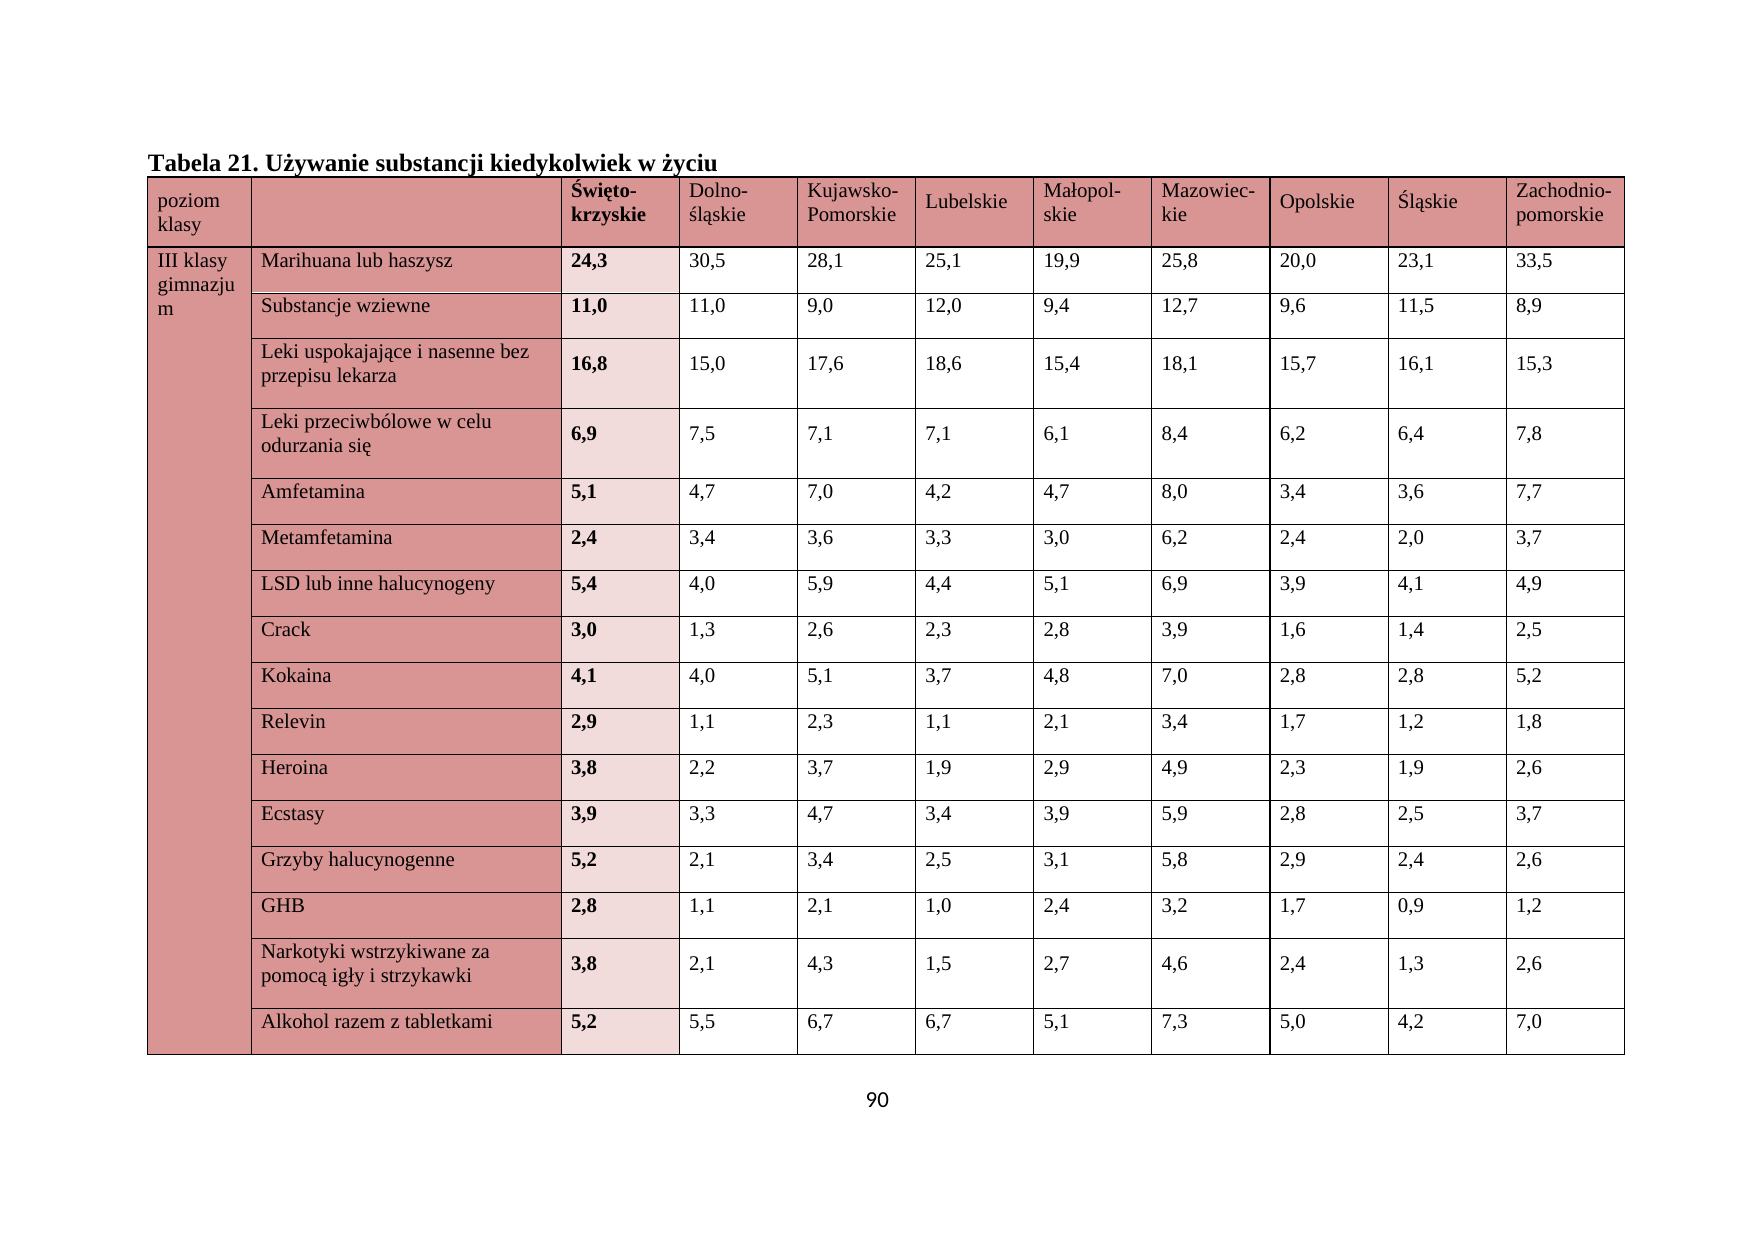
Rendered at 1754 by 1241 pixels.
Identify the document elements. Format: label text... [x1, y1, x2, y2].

table_cell 15,7 [1271, 339, 1388, 408]
table_cell 3,8 [562, 755, 679, 800]
table_cell 8,4 [1152, 409, 1269, 478]
table_cell 2,1 [680, 939, 797, 1008]
table_cell 2,6 [798, 617, 915, 662]
table_cell Leki przeciwbólowe w celu odurzania się [252, 409, 561, 478]
table_cell 4,2 [1389, 1009, 1506, 1054]
table_cell 12,0 [916, 294, 1033, 338]
table_cell 1,3 [680, 617, 797, 662]
table_cell 2,2 [680, 755, 797, 800]
table_cell 5,1 [1034, 571, 1151, 616]
table_cell 2,4 [1389, 847, 1506, 892]
table_cell Crack [252, 617, 561, 662]
table_cell 2,6 [1507, 939, 1624, 1008]
table_cell 15,4 [1034, 339, 1151, 408]
table_cell 16,8 [562, 339, 679, 408]
table_cell 2,6 [1507, 755, 1624, 800]
table_cell 6,1 [1034, 409, 1151, 478]
table_cell 5,1 [562, 479, 679, 524]
table_cell 20,0 [1271, 248, 1388, 292]
table_cell 2,3 [1271, 755, 1388, 800]
table_cell 11,0 [680, 294, 797, 338]
table_cell 1,7 [1271, 893, 1388, 938]
table_cell 2,9 [562, 709, 679, 754]
table_cell 4,1 [562, 663, 679, 708]
table_cell 3,9 [1152, 617, 1269, 662]
table_cell 7,5 [680, 409, 797, 478]
table_cell 3,7 [1507, 525, 1624, 570]
table_cell Leki uspokajające i nasenne bez przepisu lekarza [252, 339, 561, 408]
table_header Mazowiec-kie [1152, 178, 1269, 246]
table_cell 28,1 [798, 248, 915, 292]
table_cell 7,7 [1507, 479, 1624, 524]
table_cell 33,5 [1507, 248, 1624, 292]
table_cell 2,4 [1271, 525, 1388, 570]
table_cell 1,9 [1389, 755, 1506, 800]
table_cell 1,2 [1389, 709, 1506, 754]
table_cell 6,7 [916, 1009, 1033, 1054]
table_cell 4,2 [916, 479, 1033, 524]
table_cell 3,4 [1152, 709, 1269, 754]
table_cell 9,0 [798, 294, 915, 338]
table_cell GHB [252, 893, 561, 938]
table_cell 2,8 [1271, 801, 1388, 846]
table_cell 17,6 [798, 339, 915, 408]
table_header Małopol-skie [1034, 178, 1151, 246]
table_cell Metamfetamina [252, 525, 561, 570]
table_cell 7,0 [1152, 663, 1269, 708]
table_cell III klasy gimnazjum [148, 248, 251, 1054]
table_cell 3,7 [798, 755, 915, 800]
table_cell 2,1 [1034, 709, 1151, 754]
table_cell 5,0 [1271, 1009, 1388, 1054]
table_cell 6,2 [1152, 525, 1269, 570]
table_cell 3,3 [680, 801, 797, 846]
table_cell 3,0 [1034, 525, 1151, 570]
table_cell 4,7 [798, 801, 915, 846]
table_cell 11,0 [562, 294, 679, 338]
table_cell 6,7 [798, 1009, 915, 1054]
table_cell 4,8 [1034, 663, 1151, 708]
table_cell 1,1 [916, 709, 1033, 754]
table_cell 19,9 [1034, 248, 1151, 292]
table_cell Amfetamina [252, 479, 561, 524]
table_cell 6,9 [562, 409, 679, 478]
table_cell 9,4 [1034, 294, 1151, 338]
table_cell 5,2 [1507, 663, 1624, 708]
table_cell 23,1 [1389, 248, 1506, 292]
table_cell 18,6 [916, 339, 1033, 408]
table_cell Ecstasy [252, 801, 561, 846]
table_cell 4,7 [1034, 479, 1151, 524]
table_cell 4,1 [1389, 571, 1506, 616]
table_cell 5,5 [680, 1009, 797, 1054]
table_cell 4,9 [1152, 755, 1269, 800]
table_cell 7,1 [798, 409, 915, 478]
table_cell 5,1 [798, 663, 915, 708]
table_cell 3,9 [1034, 801, 1151, 846]
table_cell 2,0 [1389, 525, 1506, 570]
table_cell 3,6 [798, 525, 915, 570]
table_cell 3,7 [1507, 801, 1624, 846]
table_header Kujawsko-Pomorskie [798, 178, 915, 246]
table_cell 1,3 [1389, 939, 1506, 1008]
table_cell 2,8 [562, 893, 679, 938]
table_cell 2,8 [1034, 617, 1151, 662]
table_cell 5,9 [1152, 801, 1269, 846]
table_cell 5,2 [562, 1009, 679, 1054]
table_cell 3,8 [562, 939, 679, 1008]
table_cell 3,3 [916, 525, 1033, 570]
table_cell 2,3 [916, 617, 1033, 662]
table_cell 5,2 [562, 847, 679, 892]
table_cell 15,0 [680, 339, 797, 408]
table_cell 4,9 [1507, 571, 1624, 616]
table_cell 4,6 [1152, 939, 1269, 1008]
table_cell 30,5 [680, 248, 797, 292]
table_cell 2,4 [562, 525, 679, 570]
table_cell 1,4 [1389, 617, 1506, 662]
table_cell Relevin [252, 709, 561, 754]
table_cell 24,3 [562, 248, 679, 292]
table_cell 3,9 [1271, 571, 1388, 616]
table_cell 1,6 [1271, 617, 1388, 662]
table_cell 6,9 [1152, 571, 1269, 616]
table_cell 2,6 [1507, 847, 1624, 892]
table_cell 3,2 [1152, 893, 1269, 938]
table_cell 15,3 [1507, 339, 1624, 408]
table_cell 7,8 [1507, 409, 1624, 478]
table_cell 1,0 [916, 893, 1033, 938]
table_cell 5,8 [1152, 847, 1269, 892]
table_cell 3,4 [680, 525, 797, 570]
table_cell Substancje wziewne [252, 294, 561, 338]
table_cell 25,8 [1152, 248, 1269, 292]
table_cell 2,3 [798, 709, 915, 754]
table_cell 2,7 [1034, 939, 1151, 1008]
table_cell 2,9 [1034, 755, 1151, 800]
table_cell 0,9 [1389, 893, 1506, 938]
table_cell 4,3 [798, 939, 915, 1008]
text Tabela 21. Używanie substancji kiedykolwiek w życiu [148, 148, 1606, 176]
table_cell 6,2 [1271, 409, 1388, 478]
table_header Zachodnio-pomorskie [1507, 178, 1624, 246]
table_cell 4,0 [680, 663, 797, 708]
table_header Dolno-śląskie [680, 178, 797, 246]
table_header Opolskie [1271, 178, 1388, 246]
table_cell 2,4 [1271, 939, 1388, 1008]
table_cell 3,7 [916, 663, 1033, 708]
table_cell 1,8 [1507, 709, 1624, 754]
table_cell 7,0 [1507, 1009, 1624, 1054]
table_cell 1,9 [916, 755, 1033, 800]
table_cell 7,0 [798, 479, 915, 524]
table_cell 3,4 [916, 801, 1033, 846]
table_cell 1,7 [1271, 709, 1388, 754]
table_cell Marihuana lub haszysz [252, 248, 561, 292]
table_cell 5,4 [562, 571, 679, 616]
table_cell 7,3 [1152, 1009, 1269, 1054]
table_header [252, 178, 561, 246]
table_cell 1,1 [680, 709, 797, 754]
table_cell 3,1 [1034, 847, 1151, 892]
table_cell Grzyby halucynogenne [252, 847, 561, 892]
table_header Lubelskie [916, 178, 1033, 246]
table_cell 2,5 [1389, 801, 1506, 846]
table_cell 8,0 [1152, 479, 1269, 524]
table_cell 4,4 [916, 571, 1033, 616]
table_cell 3,6 [1389, 479, 1506, 524]
table_cell 1,2 [1507, 893, 1624, 938]
table_cell 2,1 [680, 847, 797, 892]
table_cell 8,9 [1507, 294, 1624, 338]
table_cell 2,4 [1034, 893, 1151, 938]
table_cell 16,1 [1389, 339, 1506, 408]
table_cell Heroina [252, 755, 561, 800]
table_cell 12,7 [1152, 294, 1269, 338]
table_cell 4,7 [680, 479, 797, 524]
table_header Śląskie [1389, 178, 1506, 246]
table_cell 3,4 [1271, 479, 1388, 524]
table_cell Kokaina [252, 663, 561, 708]
table_cell 3,0 [562, 617, 679, 662]
table_cell 2,8 [1389, 663, 1506, 708]
table_cell 2,5 [916, 847, 1033, 892]
table_cell 1,5 [916, 939, 1033, 1008]
table_cell 3,9 [562, 801, 679, 846]
table_cell LSD lub inne halucynogeny [252, 571, 561, 616]
table_cell 5,1 [1034, 1009, 1151, 1054]
table_cell 18,1 [1152, 339, 1269, 408]
table_cell 6,4 [1389, 409, 1506, 478]
table_cell 2,9 [1271, 847, 1388, 892]
table_cell 11,5 [1389, 294, 1506, 338]
table_cell 2,5 [1507, 617, 1624, 662]
table_header poziom klasy [148, 178, 251, 246]
table_cell 25,1 [916, 248, 1033, 292]
table_cell Alkohol razem z tabletkami [252, 1009, 561, 1054]
table_cell 3,4 [798, 847, 915, 892]
table_header Święto-krzyskie [562, 178, 679, 246]
table_cell 7,1 [916, 409, 1033, 478]
table_cell 2,1 [798, 893, 915, 938]
table_cell 4,0 [680, 571, 797, 616]
table_cell 1,1 [680, 893, 797, 938]
table_cell Narkotyki wstrzykiwane za pomocą igły i strzykawki [252, 939, 561, 1008]
table_cell 9,6 [1271, 294, 1388, 338]
table_cell 5,9 [798, 571, 915, 616]
table_cell 2,8 [1271, 663, 1388, 708]
